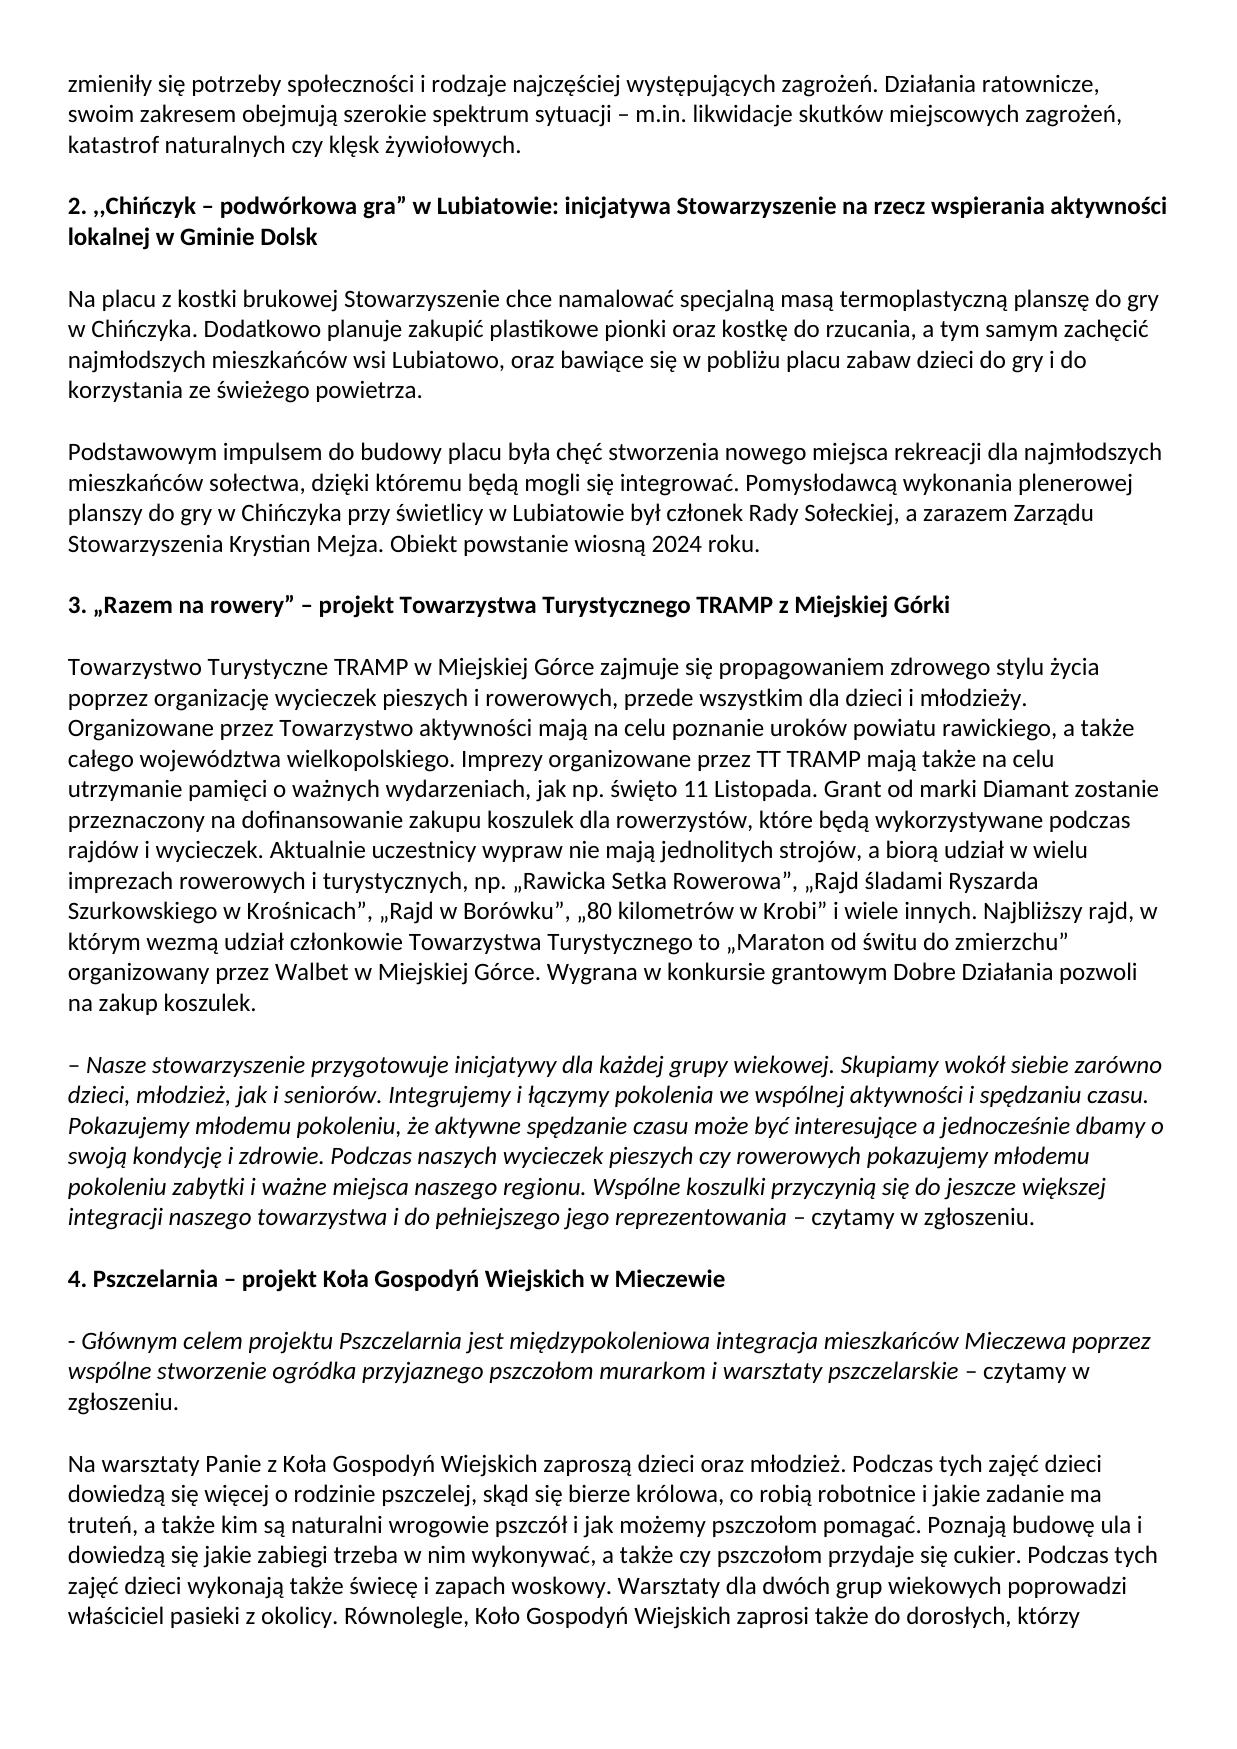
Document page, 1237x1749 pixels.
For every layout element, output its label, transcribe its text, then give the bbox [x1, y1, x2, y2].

text Na placu z kostki brukowej Stowarzyszenie chce namalować specjalną masą termoplastyczną planszę do gry w Chińczyka. Dodatkowo planuje zakupić plastikowe pionki oraz kostkę do rzucania, a tym samym zachęcić najmłodszych mieszkańców wsi Lubiatowo, oraz bawiące się w pobliżu placu zabaw dzieci do gry i do korzystania ze świeżego powietrza. [68, 283, 1169, 405]
text 3. „Razem na rowery” – projekt Towarzystwa Turystycznego TRAMP z Miejskiej Górki [68, 589, 1169, 620]
text Podstawowym impulsem do budowy placu była chęć stworzenia nowego miejsca rekreacji dla najmłodszych mieszkańców sołectwa, dzięki któremu będą mogli się integrować. Pomysłodawcą wykonania plenerowej planszy do gry w Chińczyka przy świetlicy w Lubiatowie był członek Rady Sołeckiej, a zarazem Zarządu Stowarzyszenia Krystian Mejza. Obiekt powstanie wiosną 2024 roku. [68, 436, 1169, 558]
text Towarzystwo Turystyczne TRAMP w Miejskiej Górce zajmuje się propagowaniem zdrowego stylu życia poprzez organizację wycieczek pieszych i rowerowych, przede wszystkim dla dzieci i młodzieży. Organizowane przez Towarzystwo aktywności mają na celu poznanie uroków powiatu rawickiego, a także całego województwa wielkopolskiego. Imprezy organizowane przez TT TRAMP mają także na celu utrzymanie pamięci o ważnych wydarzeniach, jak np. święto 11 Listopada. Grant od marki Diamant zostanie przeznaczony na dofinansowanie zakupu koszulek dla rowerzystów, które będą wykorzystywane podczas rajdów i wycieczek. Aktualnie uczestnicy wypraw nie mają jednolitych strojów, a biorą udział w wielu imprezach rowerowych i turystycznych, np. „Rawicka Setka Rowerowa”, „Rajd śladami Ryszarda Szurkowskiego w Krośnicach”, „Rajd w Borówku”, „80 kilometrów w Krobi” i wiele innych. Najbliższy rajd, w którym wezmą udział członkowie Towarzystwa Turystycznego to „Maraton od świtu do zmierzchu” organizowany przez Walbet w Miejskiej Górce. Wygrana w konkursie grantowym Dobre Działania pozwoli na zakup koszulek. [68, 651, 1169, 1017]
text 4. Pszczelarnia – projekt Koła Gospodyń Wiejskich w Mieczewie [68, 1263, 1169, 1294]
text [68, 68, 1169, 159]
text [68, 1448, 1169, 1631]
text - Głównym celem projektu Pszczelarnia jest międzypokoleniowa integracja mieszkańców Mieczewa poprzez wspólne stworzenie ogródka przyjaznego pszczołom murarkom i warsztaty pszczelarskie – czytamy w zgłoszeniu. [68, 1325, 1169, 1416]
text – Nasze stowarzyszenie przygotowuje inicjatywy dla każdej grupy wiekowej. Skupiamy wokół siebie zarówno dzieci, młodzież, jak i seniorów. Integrujemy i łączymy pokolenia we wspólnej aktywności i spędzaniu czasu. Pokazujemy młodemu pokoleniu, że aktywne spędzanie czasu może być interesujące a jednocześnie dbamy o swoją kondycję i zdrowie. Podczas naszych wycieczek pieszych czy rowerowych pokazujemy młodemu pokoleniu zabytki i ważne miejsca naszego regionu. Wspólne koszulki przyczynią się do jeszcze większej integracji naszego towarzystwa i do pełniejszego jego reprezentowania – czytamy w zgłoszeniu. [68, 1049, 1169, 1232]
text 2. ,,Chińczyk – podwórkowa gra” w Lubiatowie: inicjatywa Stowarzyszenie na rzecz wspierania aktywności lokalnej w Gminie Dolsk [68, 191, 1169, 252]
